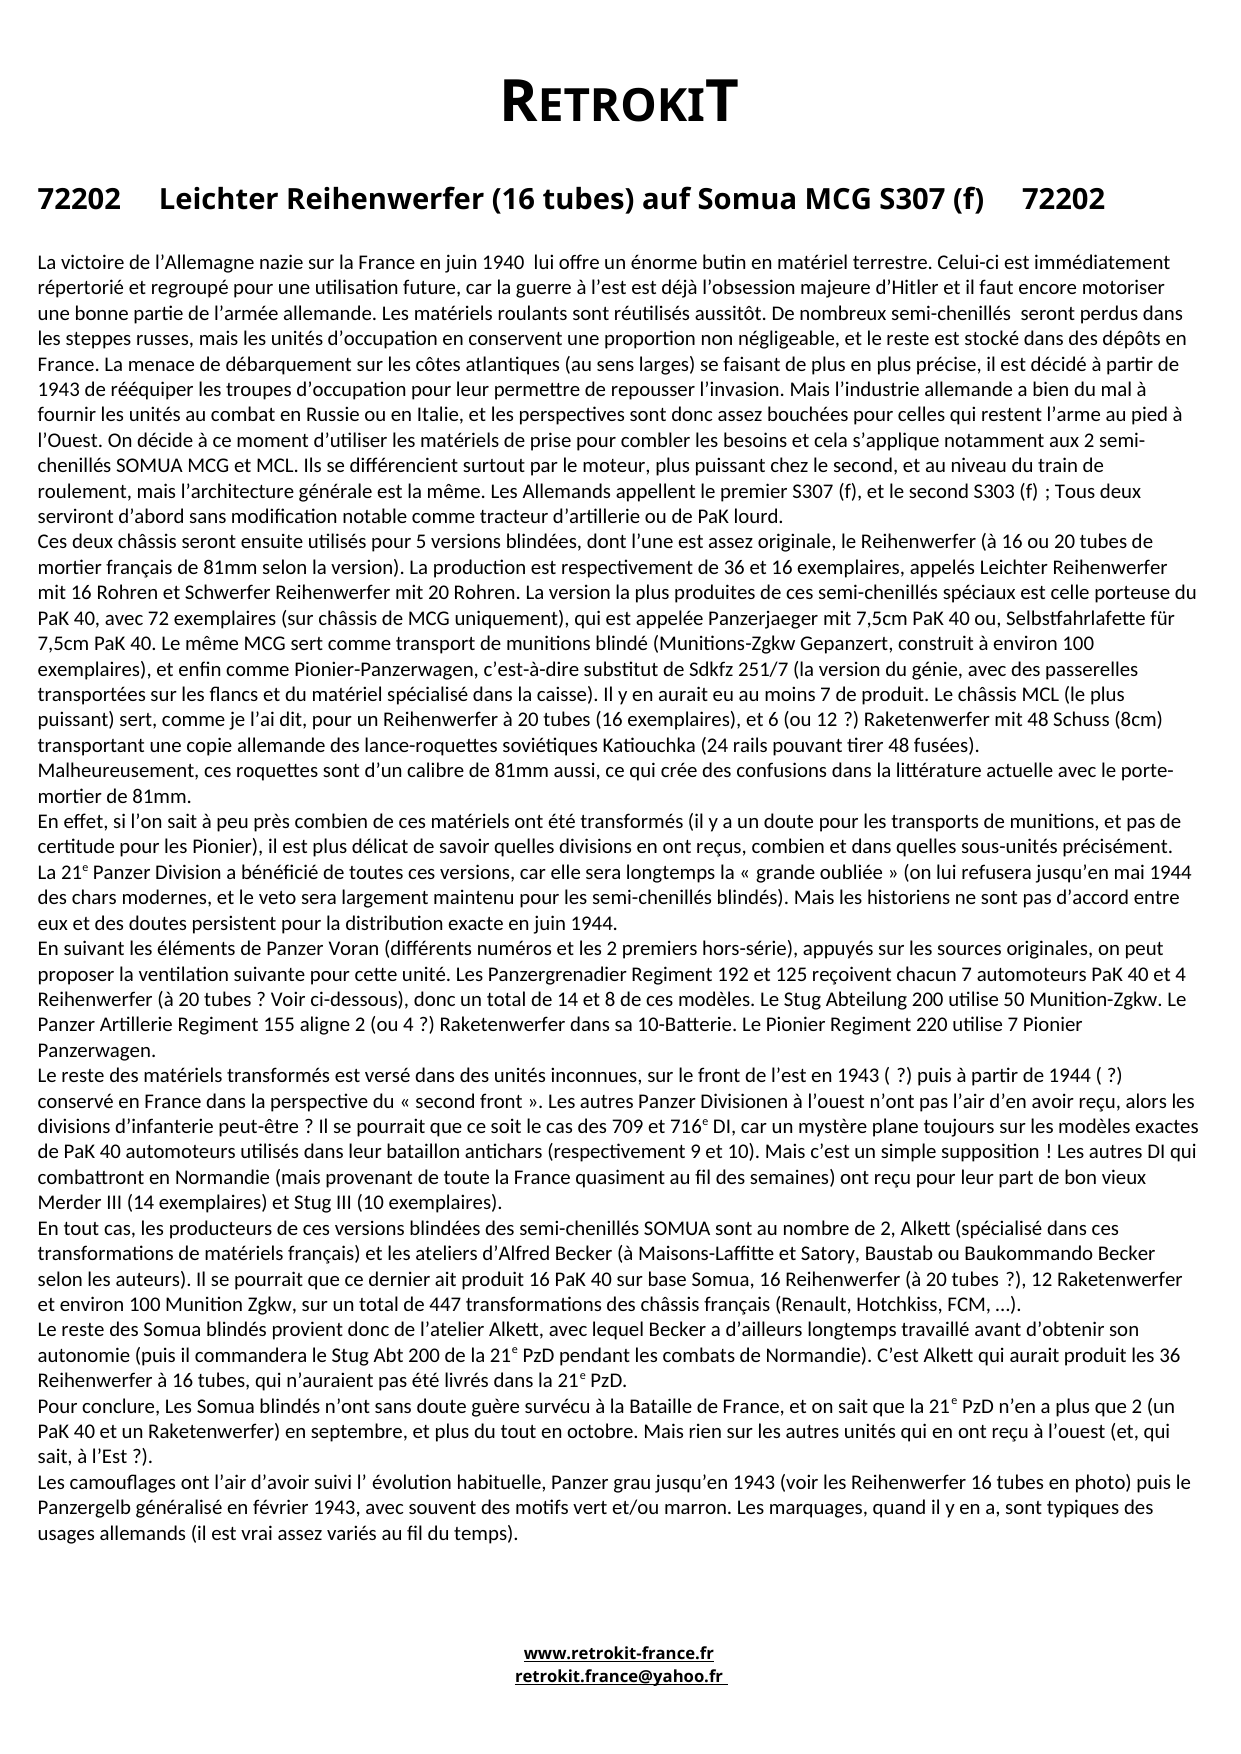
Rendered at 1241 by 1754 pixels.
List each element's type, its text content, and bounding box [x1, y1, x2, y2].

text RETROKIT [37, 59, 1200, 138]
text En tout cas, les producteurs de ces versions blindées des semi-chenillés SOMUA sont au nombre de 2, Alkett (spécialisé dans ces transformations de matériels français) et les ateliers d’Alfred Becker (à Maisons-Laffitte et Satory, Baustab ou Baukommando Becker selon les auteurs). Il se pourrait que ce dernier ait produit 16 PaK 40 sur base Somua, 16 Reihenwerfer (à 20 tubes ?), 12 Raketenwerfer et environ 100 Munition Zgkw, sur un total de 447 transformations des châssis français (Renault, Hotchkiss, FCM, …). [37, 1215, 1200, 1317]
text En suivant les éléments de Panzer Voran (différents numéros et les 2 premiers hors-série), appuyés sur les sources originales, on peut proposer la ventilation suivante pour cette unité. Les Panzergrenadier Regiment 192 et 125 reçoivent chacun 7 automoteurs PaK 40 et 4 Reihenwerfer (à 20 tubes ? Voir ci-dessous), donc un total de 14 et 8 de ces modèles. Le Stug Abteilung 200 utilise 50 Munition-Zgkw. Le Panzer Artillerie Regiment 155 aligne 2 (ou 4 ?) Raketenwerfer dans sa 10-Batterie. Le Pionier Regiment 220 utilise 7 Pionier Panzerwagen. [37, 935, 1200, 1062]
text 72202 Leichter Reihenwerfer (16 tubes) auf Somua MCG S307 (f) 72202 [37, 178, 1200, 218]
text Pour conclure, Les Somua blindés n’ont sans doute guère survécu à de France, et on sait que la 21e PzD n’en a plus que 2 (un PaK 40 et un Raketenwerfer) en septembre, et plus du tout en octobre. Mais rien sur les autres unités qui en ont reçu à l’ouest (et, qui sait, à l’Est ?). [37, 1393, 1200, 1469]
text La victoire de l’Allemagne nazie sur en juin 1940 lui offre un énorme butin en matériel terrestre. Celui-ci est immédiatement répertorié et regroupé pour une utilisation future, car la guerre à l’est est déjà l’obsession majeure d’Hitler et il faut encore motoriser une bonne partie de l’armée allemande. Les matériels roulants sont réutilisés aussitôt. De nombreux semi-chenillés seront perdus dans les steppes russes, mais les unités d’occupation en conservent une proportion non négligeable, et le reste est stocké dans des dépôts en France. La menace de débarquement sur les côtes atlantiques (au sens larges) se faisant de plus en plus précise, il est décidé à partir de 1943 de rééquiper les troupes d’occupation pour leur permettre de repousser l’invasion. Mais l’industrie allemande a bien du mal à fournir les unités au combat en Russie ou en Italie, et les perspectives sont donc assez bouchées pour celles qui restent l’arme au pied à l’Ouest. On décide à ce moment d’utiliser les matériels de prise pour combler les besoins et cela s’applique notamment aux 2 semi-chenillés SOMUA MCG et MCL. Ils se différencient surtout par le moteur, plus puissant chez le second, et au niveau du train de roulement, mais l’architecture générale est la même. Les Allemands appellent le premier S307 (f), et le second S303 (f) ; Tous deux serviront d’abord sans modification notable comme tracteur d’artillerie ou de PaK lourd. [37, 249, 1200, 529]
text Les camouflages ont l’air d’avoir suivi l’ évolution habituelle, Panzer grau jusqu’en 1943 (voir les Reihenwerfer 16 tubes en photo) puis le Panzergelb généralisé en février 1943, avec souvent des motifs vert et/ou marron. Les marquages, quand il y en a, sont typiques des usages allemands (il est vrai assez variés au fil du temps). [37, 1469, 1200, 1545]
text retrokit.france@yahoo.fr [37, 1664, 1200, 1687]
text Malheureusement, ces roquettes sont d’un calibre de 81mm aussi, ce qui crée des confusions dans la littérature actuelle avec le porte-mortier de 81mm. [37, 757, 1200, 808]
text Ces deux châssis seront ensuite utilisés pour 5 versions blindées, dont l’une est assez originale, le Reihenwerfer (à 16 ou 20 tubes de mortier français de 81mm selon la version). La production est respectivement de 36 et 16 exemplaires, appelés Leichter Reihenwerfer mit 16 Rohren et Schwerfer Reihenwerfer mit 20 Rohren. La version la plus produites de ces semi-chenillés spéciaux est celle porteuse du PaK 40, avec 72 exemplaires (sur châssis de MCG uniquement), qui est appelée Panzerjaeger mit 7,5cm PaK 40 ou, Selbstfahrlafette für 7,5cm PaK 40. Le même MCG sert comme transport de munitions blindé (Munitions-Zgkw Gepanzert, construit à environ 100 exemplaires), et enfin comme Pionier-Panzerwagen, c’est-à-dire substitut de Sdkfz 251/7 (la version du génie, avec des passerelles transportées sur les flancs et du matériel spécialisé dans la caisse). Il y en aurait eu au moins 7 de produit. Le châssis MCL (le plus puissant) sert, comme je l’ai dit, pour un Reihenwerfer à 20 tubes (16 exemplaires), et 6 (ou 12 ?) Raketenwerfer mit 48 Schuss (8cm) transportant une copie allemande des lance-roquettes soviétiques Katiouchka (24 rails pouvant tirer 48 fusées). [37, 529, 1200, 757]
text La 21e Panzer Division a bénéficié de toutes ces versions, car elle sera longtemps la « grande oubliée » (on lui refusera jusqu’en mai 1944 des chars modernes, et le veto sera largement maintenu pour les semi-chenillés blindés). Mais les historiens ne sont pas d’accord entre eux et des doutes persistent pour la distribution exacte en juin 1944. [37, 859, 1200, 935]
text En effet, si l’on sait à peu près combien de ces matériels ont été transformés (il y a un doute pour les transports de munitions, et pas de certitude pour les Pionier), il est plus délicat de savoir quelles divisions en ont reçus, combien et dans quelles sous-unités précisément. [37, 808, 1200, 859]
text Le reste des matériels transformés est versé dans des unités inconnues, sur le front de l’est en 1943 ( ?) puis à partir de 1944 ( ?) conservé en France dans la perspective du « second front ». Les autres Panzer Divisionen à l’ouest n’ont pas l’air d’en avoir reçu, alors les divisions d’infanterie peut-être ? Il se pourrait que ce soit le cas des 709 et 716e DI, car un mystère plane toujours sur les modèles exactes de PaK 40 automoteurs utilisés dans leur bataillon antichars (respectivement 9 et 10). Mais c’est un simple supposition ! Les autres DI qui combattront en Normandie (mais provenant de toute quasiment au fil des semaines) ont reçu pour leur part de bon vieux Merder III (14 exemplaires) et Stug III (10 exemplaires). [37, 1062, 1200, 1215]
text Le reste des Somua blindés provient donc de l’atelier Alkett, avec lequel Becker a d’ailleurs longtemps travaillé avant d’obtenir son autonomie (puis il commandera le Stug Abt 200 de la 21e PzD pendant les combats de Normandie). C’est Alkett qui aurait produit les 36 Reihenwerfer à 16 tubes, qui n’auraient pas été livrés dans la 21e PzD. [37, 1317, 1200, 1393]
text www.retrokit-france.fr [37, 1642, 1200, 1664]
